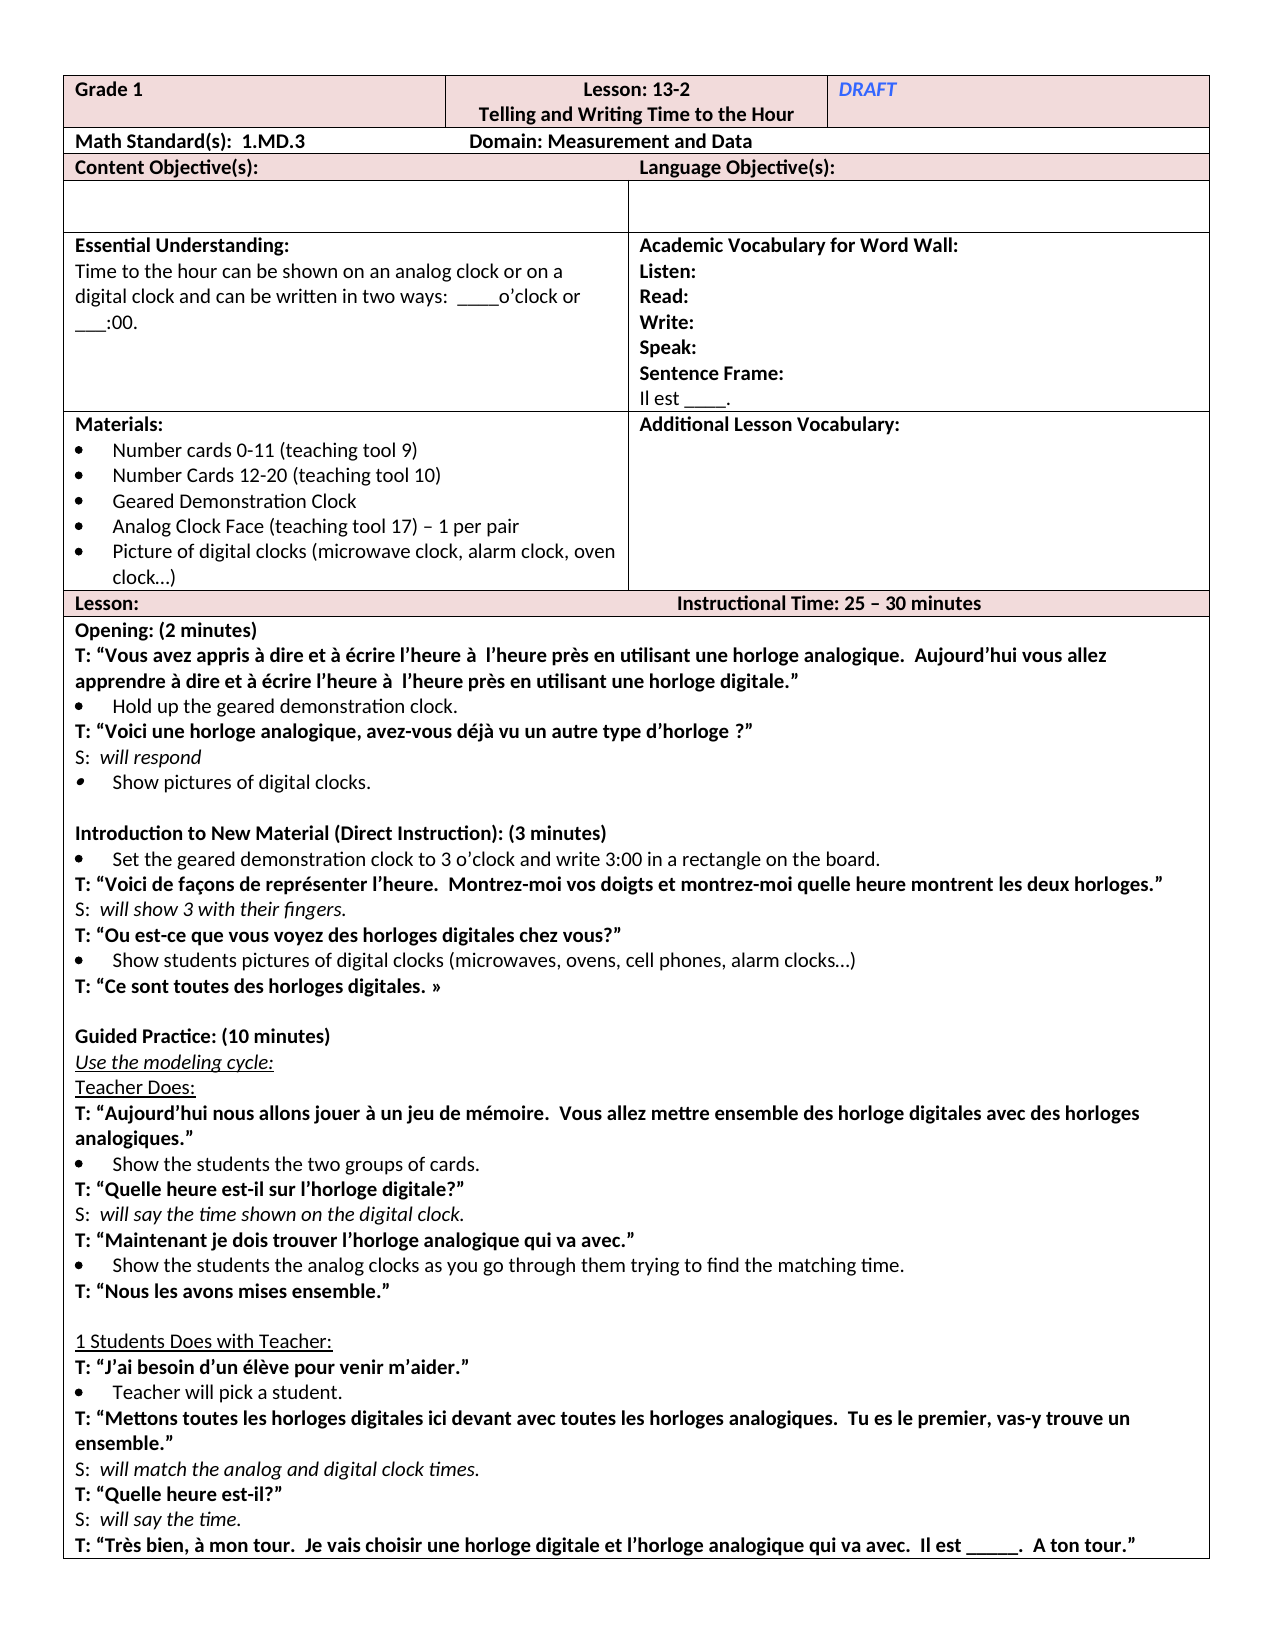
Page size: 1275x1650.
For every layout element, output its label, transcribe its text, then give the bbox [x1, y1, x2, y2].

table_cell Math Standard(s): 1.MD.3 Domain: Measurement and Data [64, 128, 1209, 153]
table_header DRAFT [828, 76, 1209, 127]
table_cell Content Objective(s): [64, 154, 628, 180]
table_header Grade 1 [64, 76, 445, 127]
table_cell Materials: Number cards 0-11 (teaching tool 9) Number Cards 12-20 (teaching tool 10) Geared Demonstration Clock Analog Clock Face (teaching tool 17) – 1 per pair Picture of digital clocks (microwave clock, alarm clock, oven clock…) [64, 412, 628, 589]
table_cell [64, 181, 628, 232]
table_cell [629, 181, 1209, 232]
table_cell Lesson: [64, 591, 666, 616]
table_cell Essential Understanding: Time to the hour can be shown on an analog clock or on a digital clock and can be written in two ways: ____o’clock or ___:00. [64, 233, 628, 411]
table_cell Additional Lesson Vocabulary: [629, 412, 1209, 589]
table_cell Instructional Time: 25 – 30 minutes [666, 591, 1209, 616]
table_header Lesson: 13-2 Telling and Writing Time to the Hour [446, 76, 827, 127]
table_cell Language Objective(s): [628, 154, 1209, 180]
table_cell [64, 617, 1209, 1557]
table_cell Academic Vocabulary for Word Wall: Listen: Read: Write: Speak: Sentence Frame: Il est ____. [629, 233, 1209, 411]
